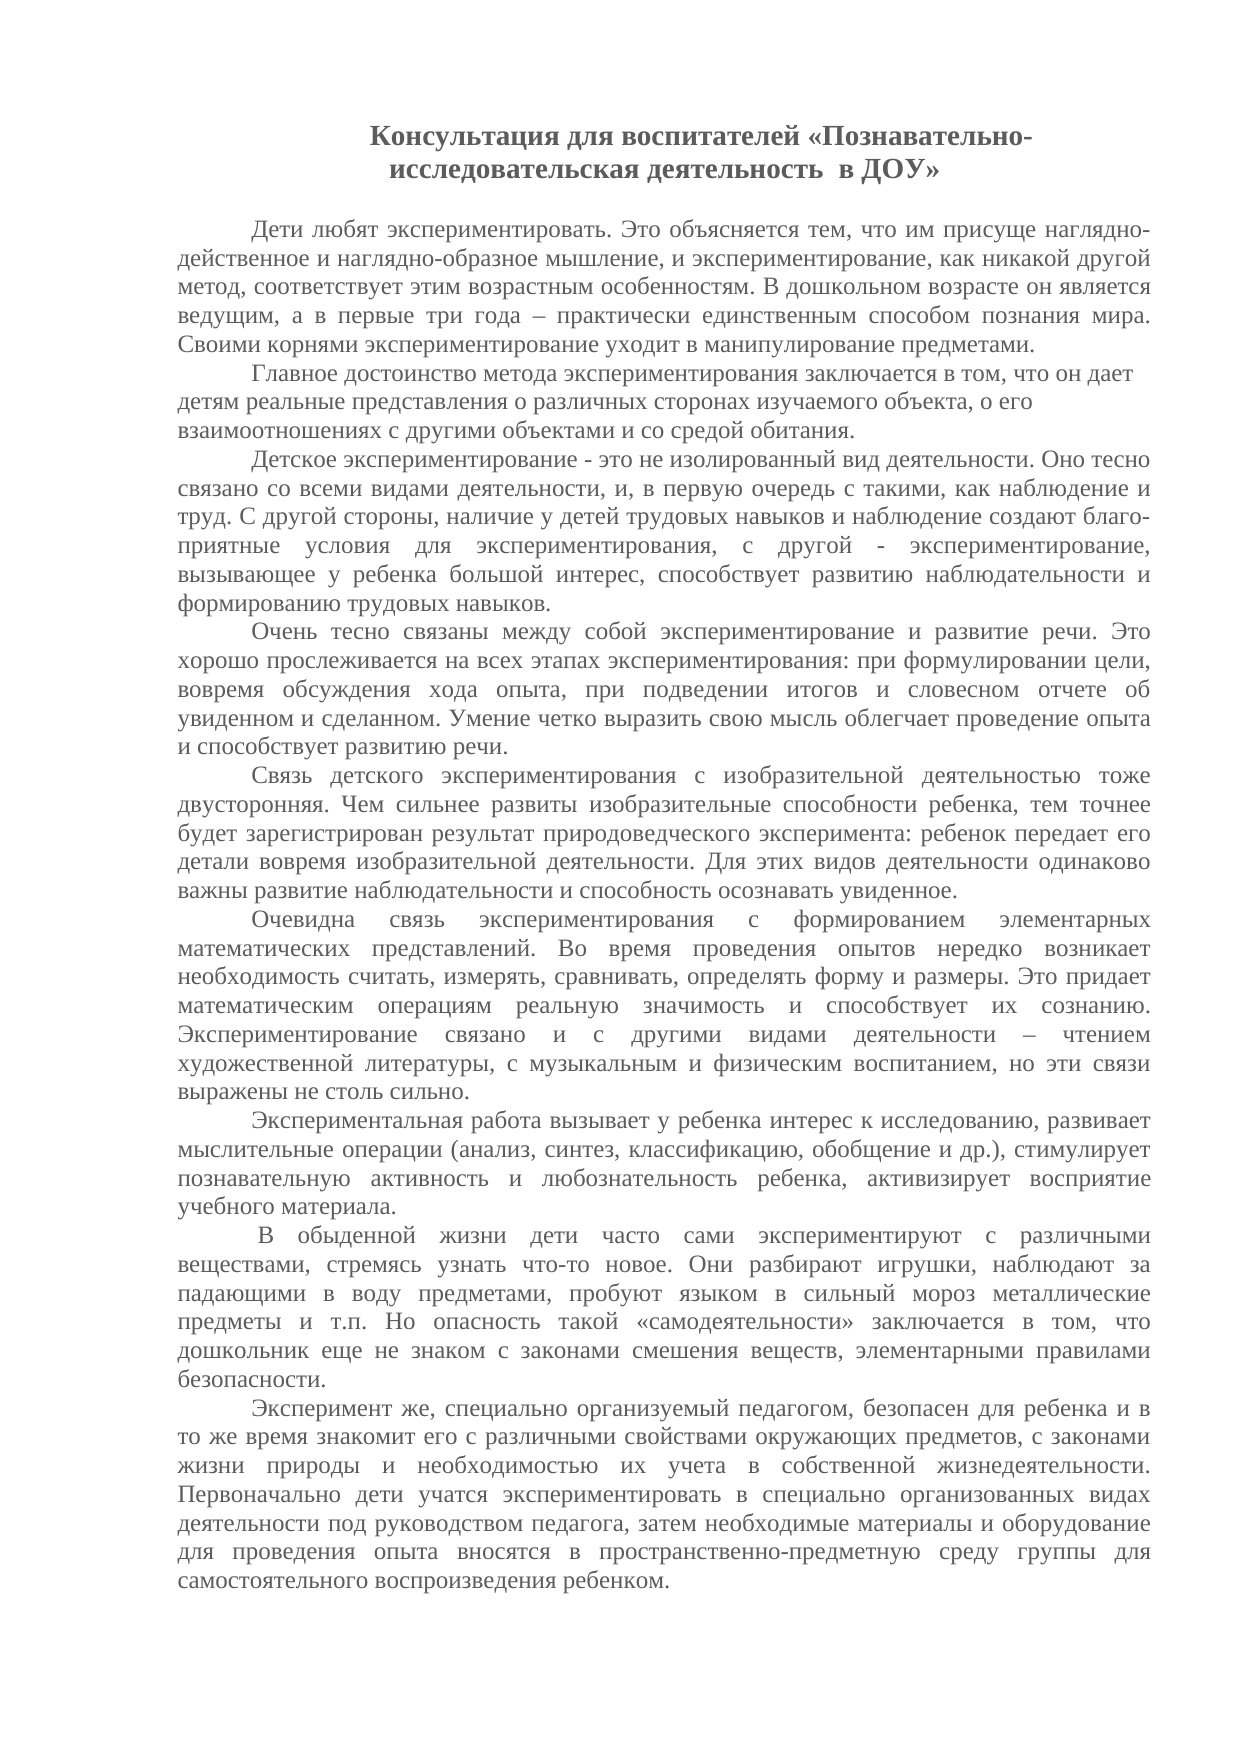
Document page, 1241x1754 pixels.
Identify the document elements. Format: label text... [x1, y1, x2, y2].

text Детское экспериментирование - это не изолированный вид деятельности. Оно тесно [177, 444, 1152, 473]
text Связь детского экспериментирования с изобразительной деятельностью тоже двусторонняя. Чем сильнее развиты изобразительные способности ребенка, тем точнее будет зарегистрирован результат природоведческого эксперимента: ребенок передает его детали вовремя изобразительной деятельности. Для этих видов деятельности одинаково важны развитие наблюдательности и способность осознавать увиденное. [177, 760, 1152, 904]
text Экспериментальная работа вызывает у ребенка интерес к исследованию, развивает мыслительные операции (анализ, синтез, классификацию, обобщение и др.), стимулирует познавательную активность и любознательность ребенка, активизирует восприятие учебного материала. [177, 1105, 1152, 1220]
text Эксперимент же, специально организуемый педагогом, безопасен для ребенка и в то же время знакомит его с различными свойствами окружающих предметов, с законами жизни природы и необходимостью их учета в собственной жизнедеятельности. Первоначально дети учатся экспериментировать в специально организованных видах деятельности под руководством педагога, затем необходимые материалы и оборудование для проведения опыта вносятся в пространственно-предметную среду группы для самостоятельного воспроизведения ребенком. [177, 1393, 1152, 1594]
text Главное достоинство метода экспериментирования заключается в том, что он дает детям реальные представления о различных сторонах изучаемого объекта, о его взаимоотношениях с другими объектами и со средой обитания. [177, 358, 1152, 444]
text связано со всеми видами деятельности, и, в первую очередь с такими, как наблюдение и труд. С другой стороны, наличие у детей трудовых навыков и наблюдение создают благо-приятные условия для экспериментирования, с другой - экспериментирование, вызывающее у ребенка большой интерес, способствует развитию наблюдательности и формированию трудовых навыков. [177, 473, 1152, 616]
text В обыденной жизни дети часто сами экспериментируют с различными веществами, стремясь узнать что-то новое. Они разбирают игрушки, наблюдают за падающими в воду предметами, пробуют языком в сильный мороз металлические предметы и т.п. Но опасность такой «самодеятельности» заключается в том, что дошкольник еще не знаком с законами смешения веществ, элементарными правилами безопасности. [177, 1220, 1152, 1393]
text Очень тесно связаны между собой экспериментирование и развитие речи. Это хорошо прослеживается на всех этапах экспериментирования: при формулировании цели, вовремя обсуждения хода опыта, при подведении итогов и словесном отчете об увиденном и сделанном. Умение четко выразить свою мысль облегчает проведение опыта и способствует развитию речи. [177, 616, 1152, 760]
text Очевидна связь экспериментирования с формированием элементарных математических представлений. Во время проведения опытов нередко возникает необходимость считать, измерять, сравнивать, определять форму и размеры. Это придает математическим операциям реальную значимость и способствует их сознанию. Экспериментирование связано и с другими видами деятельности – чтением художественной литературы, с музыкальным и физическим воспитанием, но эти связи выражены не столь сильно. [177, 904, 1152, 1105]
text Дети любят экспериментировать. Это объясняется тем, что им присуще наглядно-действенное и наглядно-образное мышление, и экспериментирование, как никакой другой метод, соответствует этим возрастным особенностям. В дошкольном возрасте он является ведущим, а в первые три года – практически единственным способом познания мира. Своими корнями экспериментирование уходит в манипулирование предметами. [177, 214, 1152, 358]
text Консультация для воспитателей «Познавательно- исследовательская деятельность в ДОУ» [177, 118, 1152, 185]
